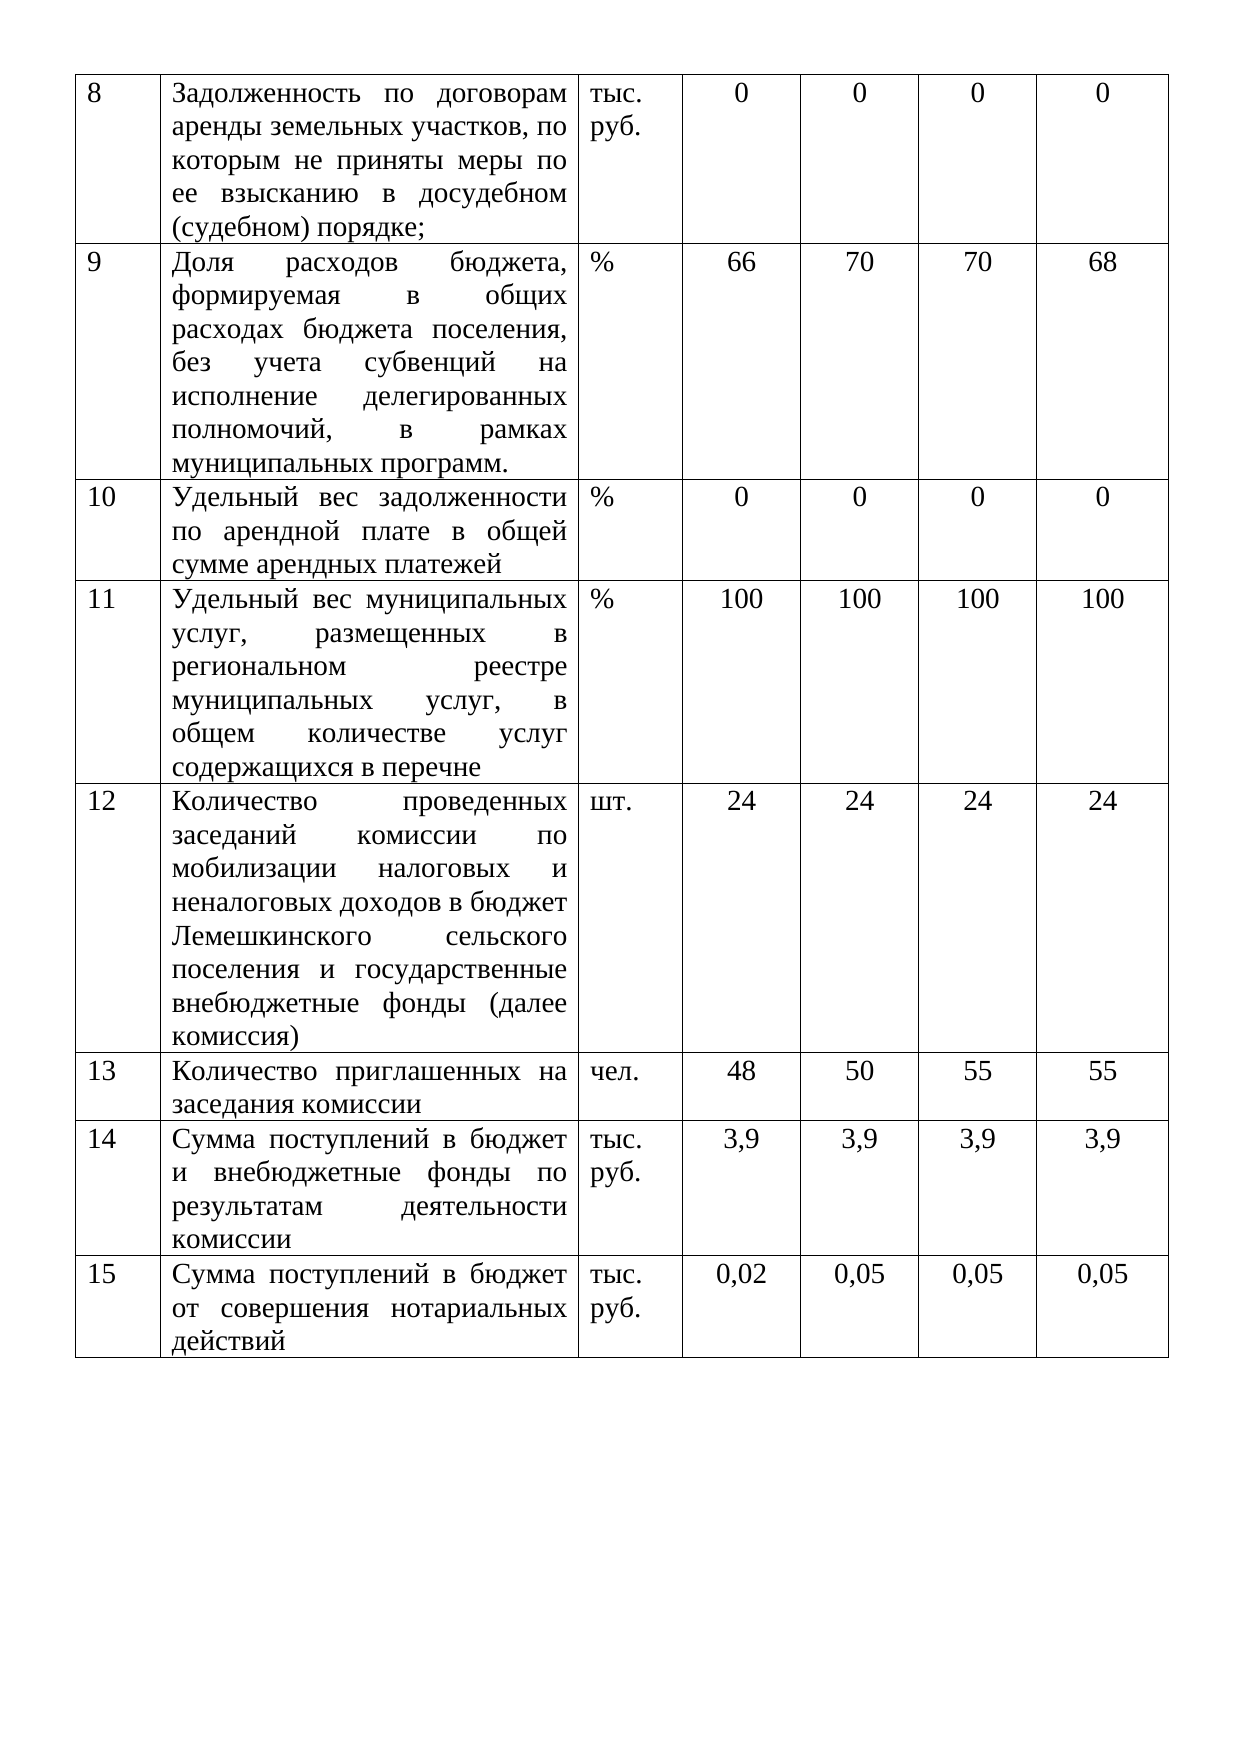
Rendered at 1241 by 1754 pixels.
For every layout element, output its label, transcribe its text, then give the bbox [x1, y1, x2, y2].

table_cell шт. [579, 784, 682, 1052]
table_cell 100 [801, 581, 918, 782]
table_cell Количество приглашенных на заседания комиссии [161, 1053, 578, 1120]
table_cell % [579, 244, 682, 478]
table_cell 100 [683, 581, 800, 782]
table_cell тыс. руб. [579, 75, 682, 243]
table_cell 8 [76, 75, 160, 243]
table_cell Удельный вес задолженности по арендной плате в общей сумме арендных платежей [161, 480, 578, 580]
table_cell 0 [801, 480, 918, 580]
table_cell 68 [1037, 244, 1168, 478]
table_cell Сумма поступлений в бюджет от совершения нотариальных действий [161, 1256, 578, 1357]
table_cell 66 [683, 244, 800, 478]
table_cell 70 [919, 244, 1036, 478]
table_cell чел. [579, 1053, 682, 1120]
table_cell 0 [1037, 75, 1168, 243]
table_cell 0,05 [919, 1256, 1036, 1357]
table_cell 3,9 [1037, 1121, 1168, 1255]
table_cell 100 [1037, 581, 1168, 782]
table_cell 15 [76, 1256, 160, 1357]
table_cell % [579, 480, 682, 580]
table_cell 55 [919, 1053, 1036, 1120]
table_cell Доля расходов бюджета, формируемая в общих расходах бюджета поселения, без учета субвенций на исполнение делегированных полномочий, в рамках муниципальных программ. [161, 244, 578, 478]
table_cell 3,9 [801, 1121, 918, 1255]
table_cell 9 [76, 244, 160, 478]
table_cell тыс. руб. [579, 1256, 682, 1357]
table_cell 0 [919, 480, 1036, 580]
table_cell 10 [76, 480, 160, 580]
table_cell 70 [801, 244, 918, 478]
table_cell 24 [801, 784, 918, 1052]
table_cell 0 [1037, 480, 1168, 580]
table_cell 3,9 [919, 1121, 1036, 1255]
table_cell 0,05 [1037, 1256, 1168, 1357]
table_cell 0 [919, 75, 1036, 243]
table_cell 3,9 [683, 1121, 800, 1255]
table_cell Удельный вес муниципальных услуг, размещенных в региональном реестре муниципальных услуг, в общем количестве услуг содержащихся в перечне [161, 581, 578, 782]
table_cell 0,02 [683, 1256, 800, 1357]
table_cell 24 [1037, 784, 1168, 1052]
table_cell 100 [919, 581, 1036, 782]
table_cell 13 [76, 1053, 160, 1120]
table_cell 48 [683, 1053, 800, 1120]
table_cell 11 [76, 581, 160, 782]
table_cell 0 [801, 75, 918, 243]
table_cell Количество проведенных заседаний комиссии по мобилизации налоговых и неналоговых доходов в бюджет Лемешкинского сельского поселения и государственные внебюджетные фонды (далее комиссия) [161, 784, 578, 1052]
table_cell 24 [683, 784, 800, 1052]
table_cell тыс. руб. [579, 1121, 682, 1255]
table_cell % [579, 581, 682, 782]
table_cell 0 [683, 480, 800, 580]
table_cell 24 [919, 784, 1036, 1052]
table_cell 14 [76, 1121, 160, 1255]
table_cell Задолженность по договорам аренды земельных участков, по которым не приняты меры по ее взысканию в досудебном (судебном) порядке; [161, 75, 578, 243]
table_cell 50 [801, 1053, 918, 1120]
table_cell Сумма поступлений в бюджет и внебюджетные фонды по результатам деятельности комиссии [161, 1121, 578, 1255]
table_cell 0,05 [801, 1256, 918, 1357]
table_cell 12 [76, 784, 160, 1052]
table_cell 0 [683, 75, 800, 243]
table_cell 55 [1037, 1053, 1168, 1120]
